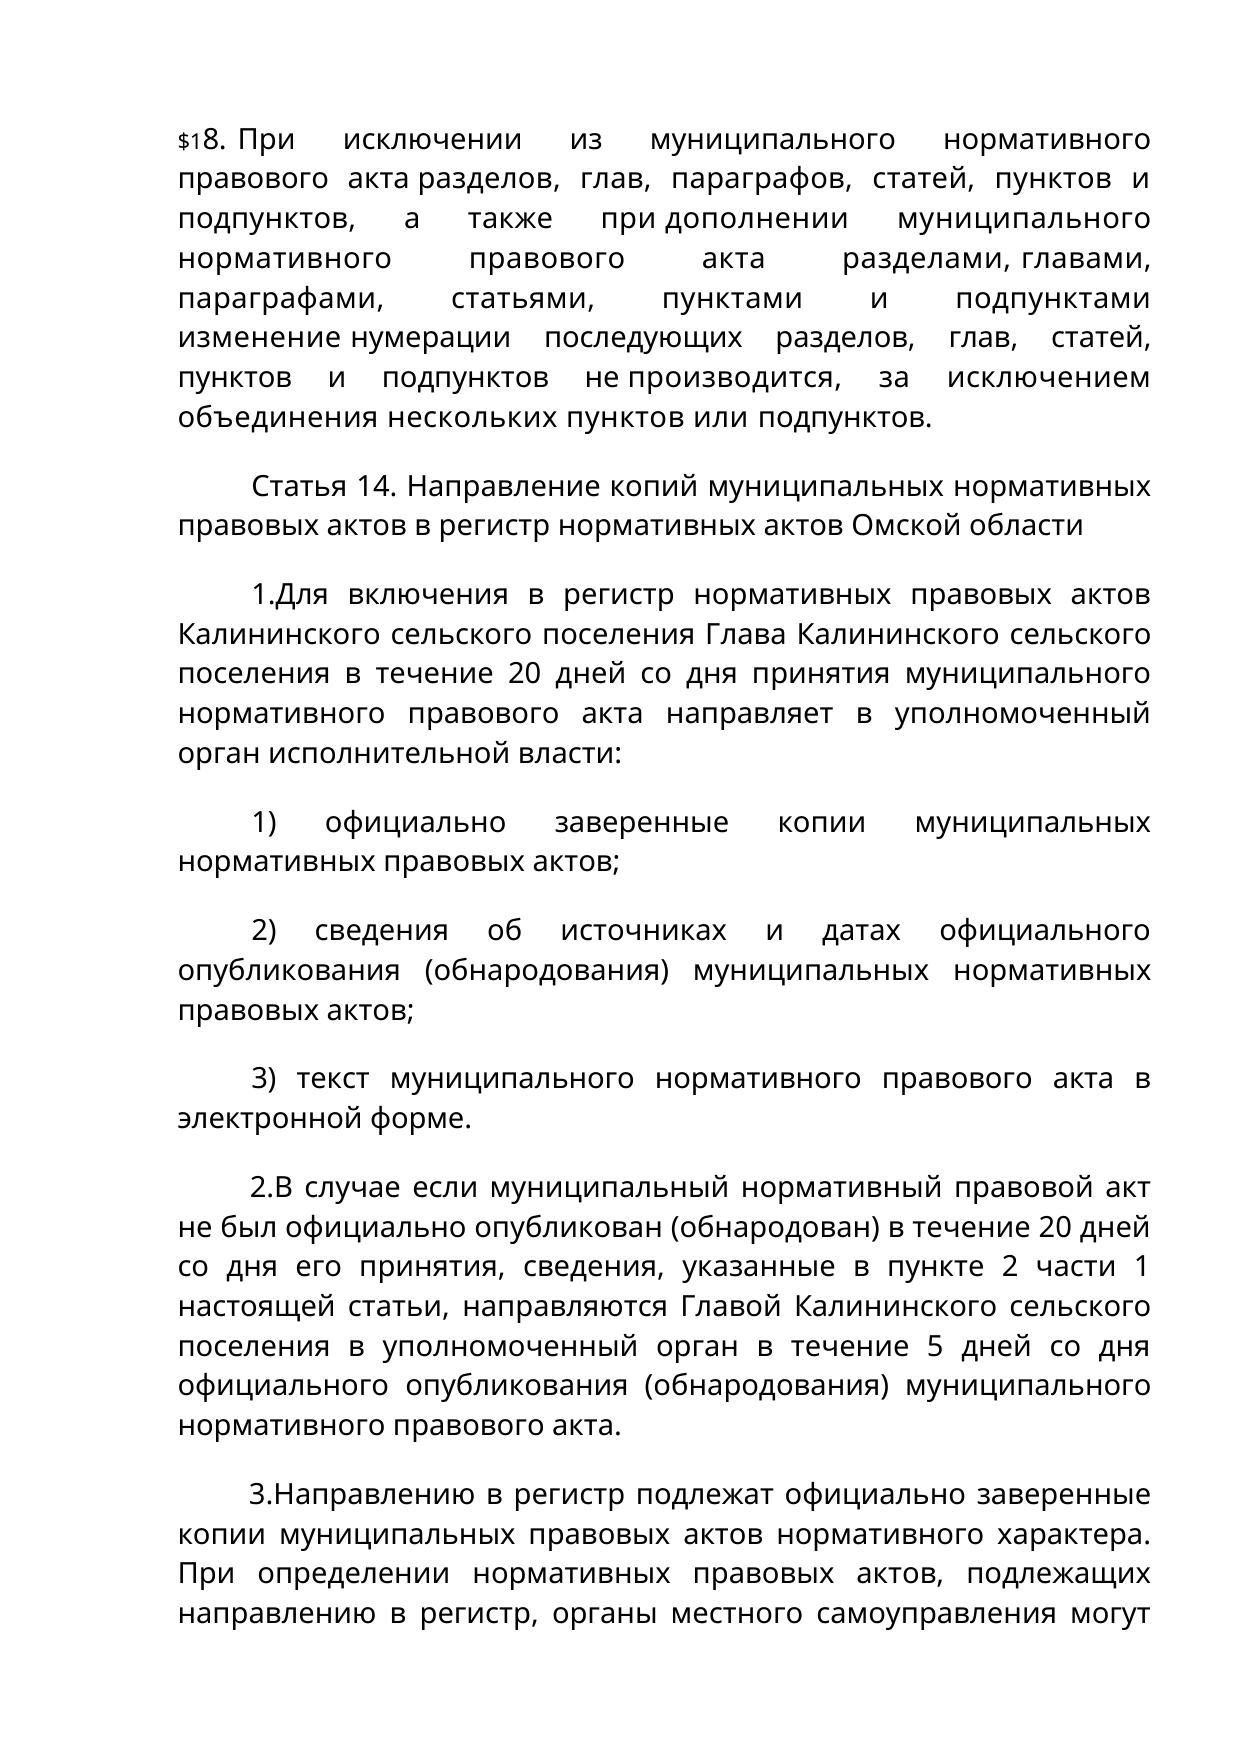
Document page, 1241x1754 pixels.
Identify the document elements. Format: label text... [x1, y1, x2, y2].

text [177, 1473, 1152, 1632]
text Статья 14. Направление копий муниципальных нормативных правовых актов в регистр нормативных актов Омской области [177, 465, 1152, 544]
text 3) текст муниципального нормативного правового акта в электронной форме. [177, 1058, 1152, 1137]
text 2.В случае если муниципальный нормативный правовой акт не был официально опубликован (обнародован) в течение 20 дней со дня его принятия, сведения, указанные в пункте 2 части 1 настоящей статьи, направляются Главой Калининского сельского поселения в уполномоченный орган в течение 5 дней со дня официального опубликования (обнародования) муниципального нормативного правового акта. [177, 1166, 1152, 1444]
text 2) сведения об источниках и датах официального опубликования (обнародования) муниципальных нормативных правовых актов; [177, 909, 1152, 1028]
text 1.Для включения в регистр нормативных правовых актов Калининского сельского поселения Глава Калининского сельского поселения в течение 20 дней со дня принятия муниципального нормативного правового акта направляет в уполномоченный орган исполнительной власти: [177, 573, 1152, 772]
text $18. При исключении из муниципального нормативного правового акта разделов, глав, параграфов, статей, пунктов и подпунктов, а также при дополнении муниципального нормативного правового акта разделами, главами, параграфами, статьями, пунктами и подпунктами изменение нумерации последующих разделов, глав, статей, пунктов и подпунктов не производится, за исключением объединения нескольких пунктов или подпунктов. [177, 118, 1152, 436]
text 1) официально заверенные копии муниципальных нормативных правовых актов; [177, 801, 1152, 880]
